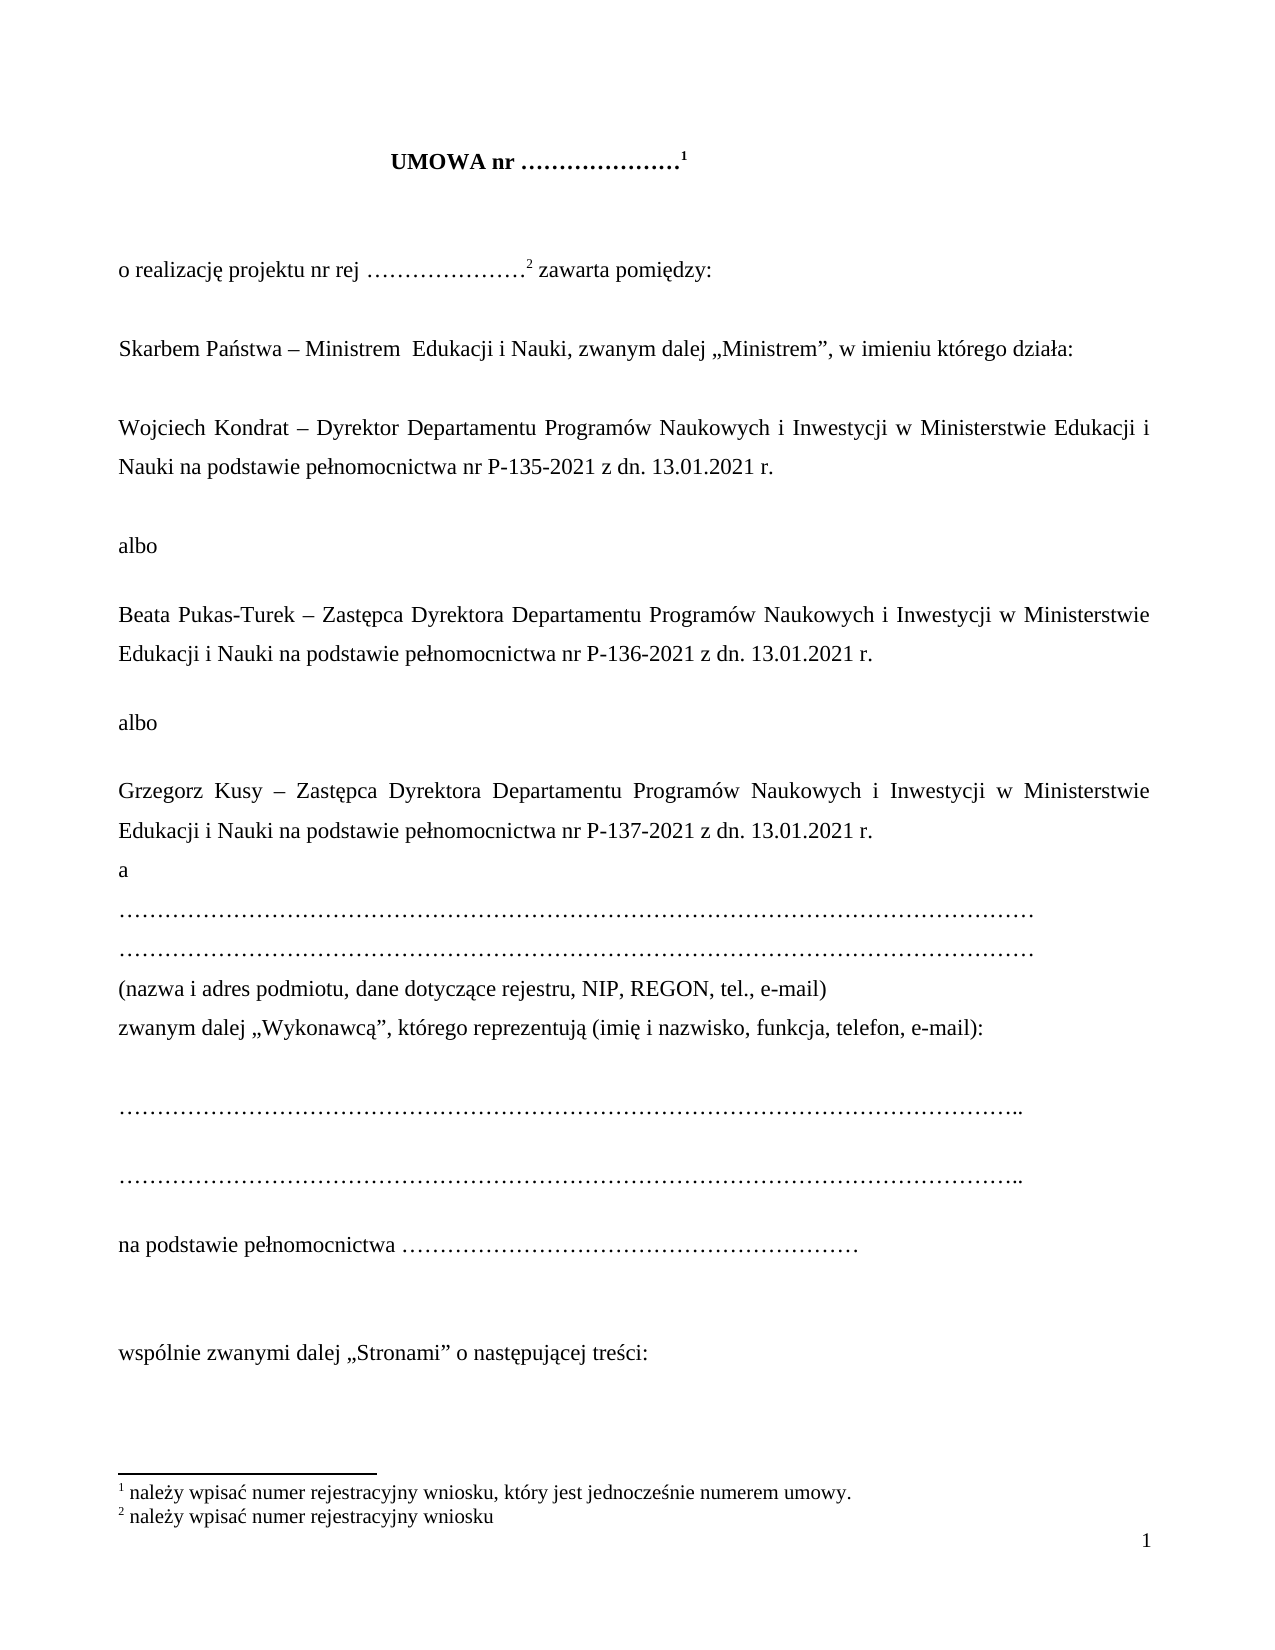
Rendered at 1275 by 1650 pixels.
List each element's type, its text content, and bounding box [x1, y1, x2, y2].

text Grzegorz Kusy – Zastępca Dyrektora Departamentu Programów Naukowych i Inwestycji w Ministerstwie Edukacji i Nauki na podstawie pełnomocnictwa nr P-137-2021 z dn. 13.01.2021 r. [118, 778, 1152, 843]
text ………………………………………………………………………………………………………… [118, 936, 1152, 962]
text a [118, 857, 1152, 883]
text UMOWA nr ………………… [118, 148, 959, 174]
text ……………………………………………………………………………………………………….. [118, 1093, 1152, 1120]
text (nazwa i adres podmiotu, dane dotyczące rejestru, NIP, REGON, tel., e-mail) [118, 975, 1152, 1001]
text Skarbem Państwa – Ministrem Edukacji i Nauki, zwanym dalej „Ministrem”, w imieniu którego działa: [118, 335, 1152, 361]
text ……………………………………………………………………………………………………….. [118, 1162, 1152, 1188]
text o realizację projektu nr rej ………………… zawarta pomiędzy: [118, 256, 1152, 282]
text ………………………………………………………………………………………………………… [118, 896, 1152, 922]
text Wojciech Kondrat – Dyrektor Departamentu Programów Naukowych i Inwestycji w Ministerstwie Edukacji i Nauki na podstawie pełnomocnictwa nr P-135-2021 z dn. 13.01.2021 r. [118, 414, 1152, 479]
text albo [118, 709, 1152, 735]
text zwanym dalej „Wykonawcą”, którego reprezentują (imię i nazwisko, funkcja, telefon, e-mail): [118, 1014, 1152, 1041]
text Beata Pukas-Turek – Zastępca Dyrektora Departamentu Programów Naukowych i Inwestycji w Ministerstwie Edukacji i Nauki na podstawie pełnomocnictwa nr P-136-2021 z dn. 13.01.2021 r. [118, 601, 1152, 667]
text albo [118, 532, 1152, 558]
text wspólnie zwanymi dalej „Stronami” o następującej treści: [118, 1339, 1152, 1365]
text na podstawie pełnomocnictwa …………………………………………………… [118, 1231, 1152, 1257]
